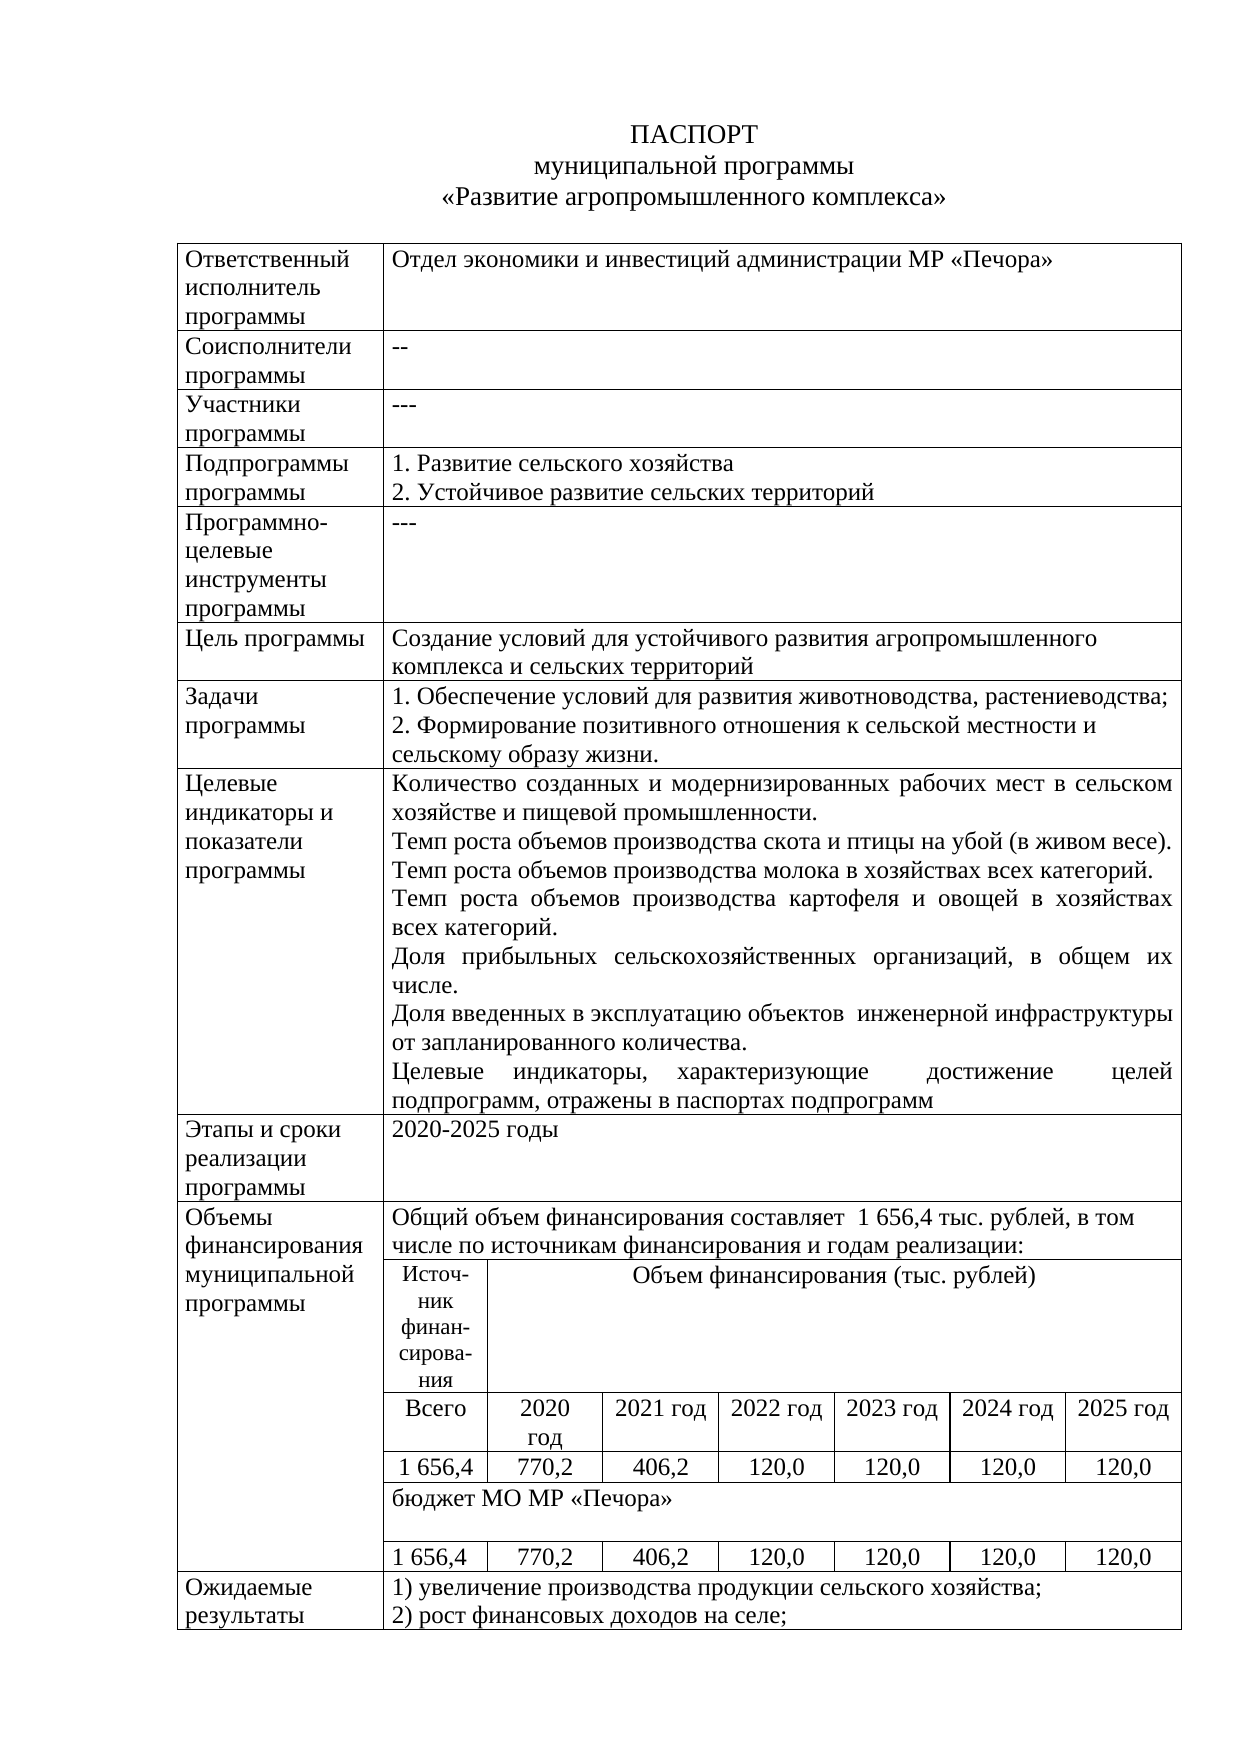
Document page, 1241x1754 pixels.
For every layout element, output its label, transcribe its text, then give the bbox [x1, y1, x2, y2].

table_cell Подпрограммы программы [178, 448, 383, 506]
table_cell Цель программы [178, 623, 383, 680]
table_cell бюджет МО МР «Печора» [384, 1483, 1181, 1541]
table_cell 120,0 [835, 1452, 949, 1482]
table_header Ответственный исполнитель программы [178, 244, 383, 330]
table_cell 120,0 [951, 1542, 1065, 1571]
table_cell 120,0 [1066, 1542, 1181, 1571]
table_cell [384, 1572, 1181, 1629]
table_cell 120,0 [719, 1542, 834, 1571]
table_cell 2023 год [835, 1393, 949, 1451]
table_cell Задачи программы [178, 681, 383, 767]
table_cell 120,0 [1066, 1452, 1181, 1482]
table_cell Целевые индикаторы и показатели программы [178, 769, 383, 1113]
table_cell 770,2 [488, 1542, 602, 1571]
table_cell Программно-целевые инструменты программы [178, 507, 383, 622]
table_header Отдел экономики и инвестиций администрации МР «Печора» [384, 244, 1181, 330]
table_cell 120,0 [951, 1452, 1065, 1482]
text ПАСПОРТ [177, 118, 1152, 149]
table_cell Общий объем финансирования составляет 1 656,4 тыс. рублей, в том числе по источникам финансирования и годам реализации: [384, 1202, 1181, 1259]
table_cell 2022 год [719, 1393, 834, 1451]
text «Развитие агропромышленного комплекса» [177, 180, 1152, 212]
table_cell 120,0 [835, 1542, 949, 1571]
table_cell 1. Развитие сельского хозяйства 2. Устойчивое развитие сельских территорий [384, 448, 1181, 506]
table_cell Всего [384, 1393, 487, 1451]
table_cell 1. Обеспечение условий для развития животноводства, растениеводства; 2. Формирование позитивного отношения к сельской местности и сельскому образу жизни. [384, 681, 1181, 767]
table_cell 2024 год [951, 1393, 1065, 1451]
table_cell 2021 год [603, 1393, 718, 1451]
table_cell Соисполнители программы [178, 331, 383, 388]
table_cell Этапы и сроки реализации программы [178, 1115, 383, 1201]
table_cell --- [384, 390, 1181, 447]
table_cell Участники программы [178, 390, 383, 447]
table_cell 770,2 [488, 1452, 602, 1482]
table_cell 1 656,4 [384, 1452, 487, 1482]
table_cell 120,0 [719, 1452, 834, 1482]
table_cell Количество созданных и модернизированных рабочих мест в сельском хозяйстве и пищевой промышленности. Темп роста объемов производства скота и птицы на убой (в живом весе). Темп роста объемов производства молока в хозяйствах всех категорий. Темп роста объемов производства картофеля и овощей в хозяйствах всех категорий. Доля прибыльных сельскохозяйственных организаций, в общем их числе. Доля введенных в эксплуатацию объектов инженерной инфраструктуры от запланированного количества. Целевые индикаторы, характеризующие достижение целей подпрограмм, отражены в паспортах подпрограмм [384, 769, 1181, 1113]
table_cell 406,2 [603, 1452, 718, 1482]
table_cell 2020 год [488, 1393, 602, 1451]
table_cell Создание условий для устойчивого развития агропромышленного комплекса и сельских территорий [384, 623, 1181, 680]
table_cell -- [384, 331, 1181, 388]
table_cell Объемы финансирования муниципальной программы [178, 1202, 383, 1571]
table_cell 2020-2025 годы [384, 1115, 1181, 1201]
text муниципальной программы [177, 149, 1152, 180]
table_cell Источ-ник финан-сирова-ния [384, 1260, 487, 1392]
table_cell 1 656,4 [384, 1542, 487, 1571]
table_cell 406,2 [603, 1542, 718, 1571]
table_cell Объем финансирования (тыс. рублей) [488, 1260, 1181, 1392]
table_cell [178, 1572, 383, 1629]
table_cell 2025 год [1066, 1393, 1181, 1451]
table_cell --- [384, 507, 1181, 622]
